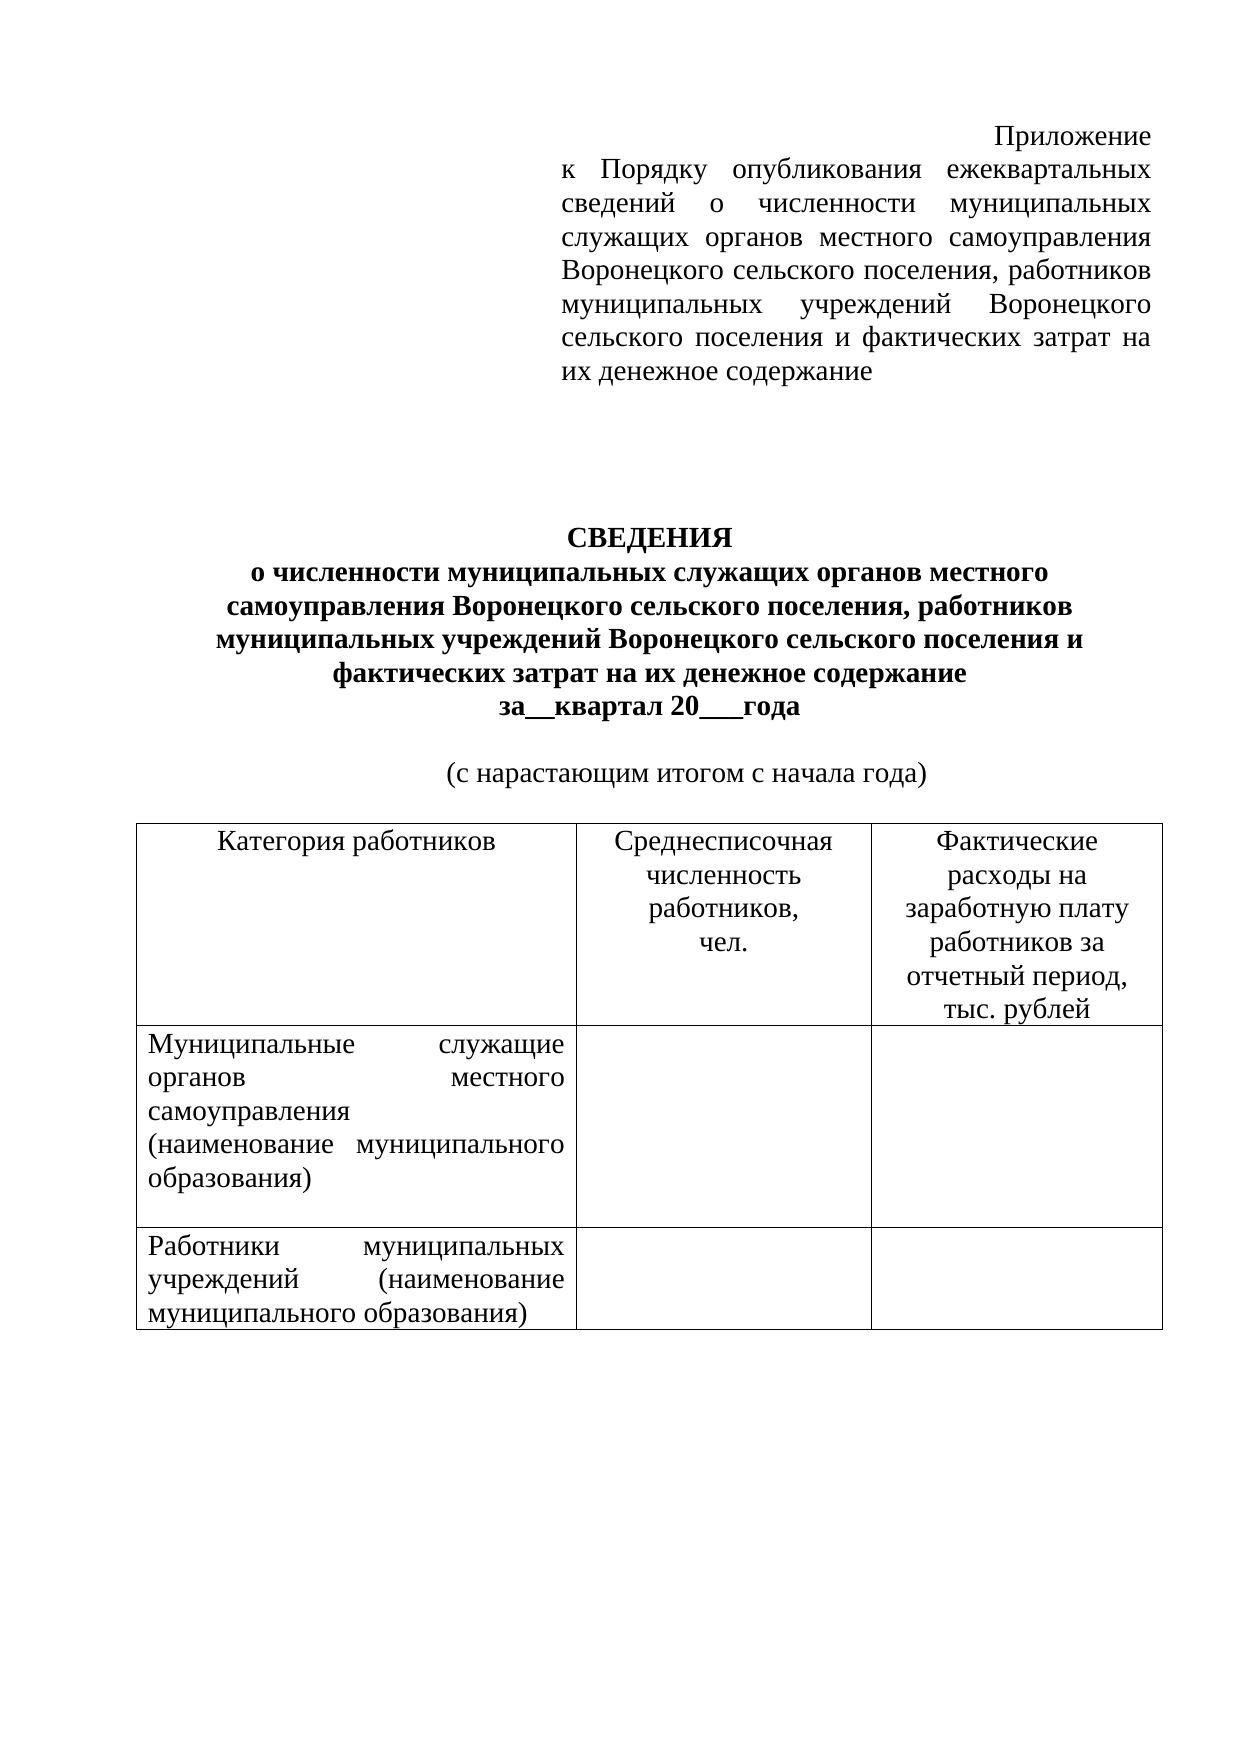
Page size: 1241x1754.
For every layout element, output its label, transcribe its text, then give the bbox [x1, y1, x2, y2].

table_header Категория работников [137, 824, 576, 1025]
table_cell Муниципальные служащие органов местного самоуправления (наименование муниципального образования) [137, 1026, 576, 1227]
text СВЕДЕНИЯ [148, 521, 1152, 554]
table_header Фактические расходы на заработную плату работников за отчетный период, тыс. рублей [872, 824, 1162, 1025]
text Приложение [148, 118, 1152, 152]
table_cell [577, 1026, 871, 1227]
text к Порядку опубликования ежеквартальных сведений о численности муниципальных служащих органов местного самоуправления Воронецкого сельского поселения, работников муниципальных учреждений Воронецкого сельского поселения и фактических затрат на их денежное содержание [561, 152, 1152, 386]
text (с нарастающим итогом с начала года) [148, 755, 1152, 789]
text о численности муниципальных служащих органов местного самоуправления Воронецкого сельского поселения, работников муниципальных учреждений Воронецкого сельского поселения и фактических затрат на их денежное содержание [148, 554, 1152, 688]
table_header Среднесписочная численность работников, чел. [577, 824, 871, 1025]
table_cell [872, 1026, 1162, 1227]
table_cell [577, 1228, 871, 1329]
table_cell Работники муниципальных учреждений (наименование муниципального образования) [137, 1228, 576, 1329]
table_cell [872, 1228, 1162, 1329]
text за__квартал 20___года [148, 688, 1152, 722]
